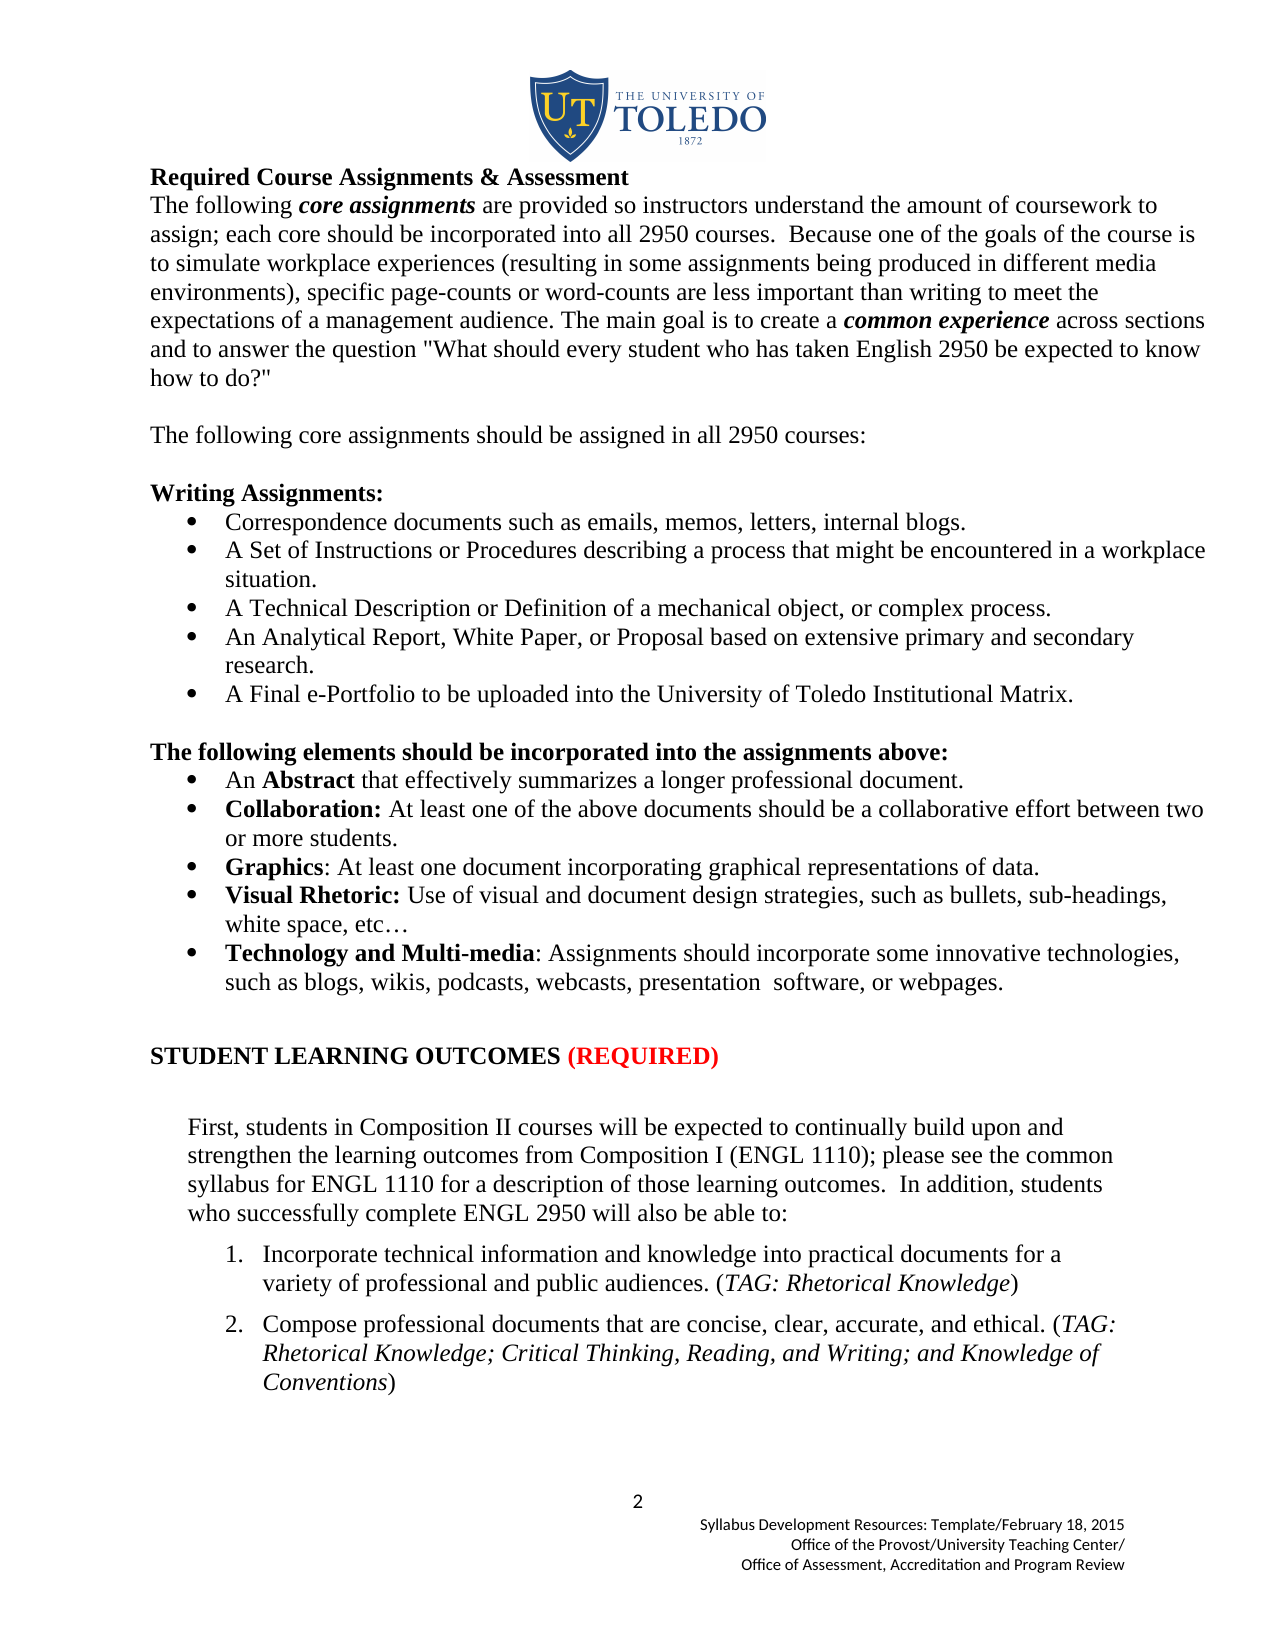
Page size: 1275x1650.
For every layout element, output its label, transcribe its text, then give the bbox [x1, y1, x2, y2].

list Graphics: At least one document incorporating graphical representations of data. [187, 852, 1219, 880]
list Technology and Multi-media: Assignments should incorporate some innovative technologies, such as blogs, wikis, podcasts, webcasts, presentation software, or webpages. [187, 938, 1219, 995]
text The following elements should be incorporated into the assignments above: [150, 737, 1219, 765]
text Required Course Assignments & Assessment [150, 150, 1219, 190]
text STUDENT LEARNING OUTCOMES (REQUIRED) [150, 1041, 1125, 1095]
list A Set of Instructions or Procedures describing a process that might be encountered in a workplace situation. [187, 535, 1219, 593]
text First, students in Composition II courses will be expected to continually build upon and strengthen the learning outcomes from Composition I (ENGL 1110); please see the common syllabus for ENGL 1110 for a description of those learning outcomes. In addition, students who successfully complete ENGL 2950 will also be able to: [187, 1112, 1125, 1227]
list A Technical Description or Definition of a mechanical object, or complex process. [187, 593, 1219, 622]
list Collaboration: At least one of the above documents should be a collaborative effort between two or more students. [187, 794, 1219, 852]
list Incorporate technical information and knowledge into practical documents for a variety of professional and public audiences. (TAG: Rhetorical Knowledge) [225, 1239, 1125, 1297]
list A Final e-Portfolio to be uploaded into the . [187, 679, 1219, 708]
list An Abstract that effectively summarizes a longer professional document. [187, 765, 1219, 794]
text The following core assignments are provid so instructors understand the amount of coursework to assign; each core should be incorporated into all 2950 courses. Because one of the goals of the course is to simulate workplace experiences (resulting in some assignments being produced in different media environments), specific page-counts or word-counts are less important than writing to meet the expectations of a management audience. The main goal is to create a common experience across sections and to answer the question "What should every student who has taken English 2950 be expect to know how to do?" [150, 190, 1219, 392]
list Compose professional documents that are concise, clear, accurate, and ethical. (TAG: Rhetorical Knowledge; Critical Thinking, Reading, and Writing; and Knowledge of Conventions) [225, 1309, 1125, 1395]
picture [529, 70, 767, 150]
text The following core assignments should be assigned in all 2950 courses: [150, 420, 1219, 449]
text Writing Assignments: [150, 478, 1219, 507]
list An Analytical Report, White Paper, or Proposal based on extensive primary and secondary research. [187, 622, 1219, 679]
list Visual Rhetoric: Use of visual and document design strategies, such as bullets, sub-headings, white space, etc… [187, 880, 1219, 938]
list Correspondence documents such as emails, memos, letters, internal blogs. [187, 507, 1219, 535]
